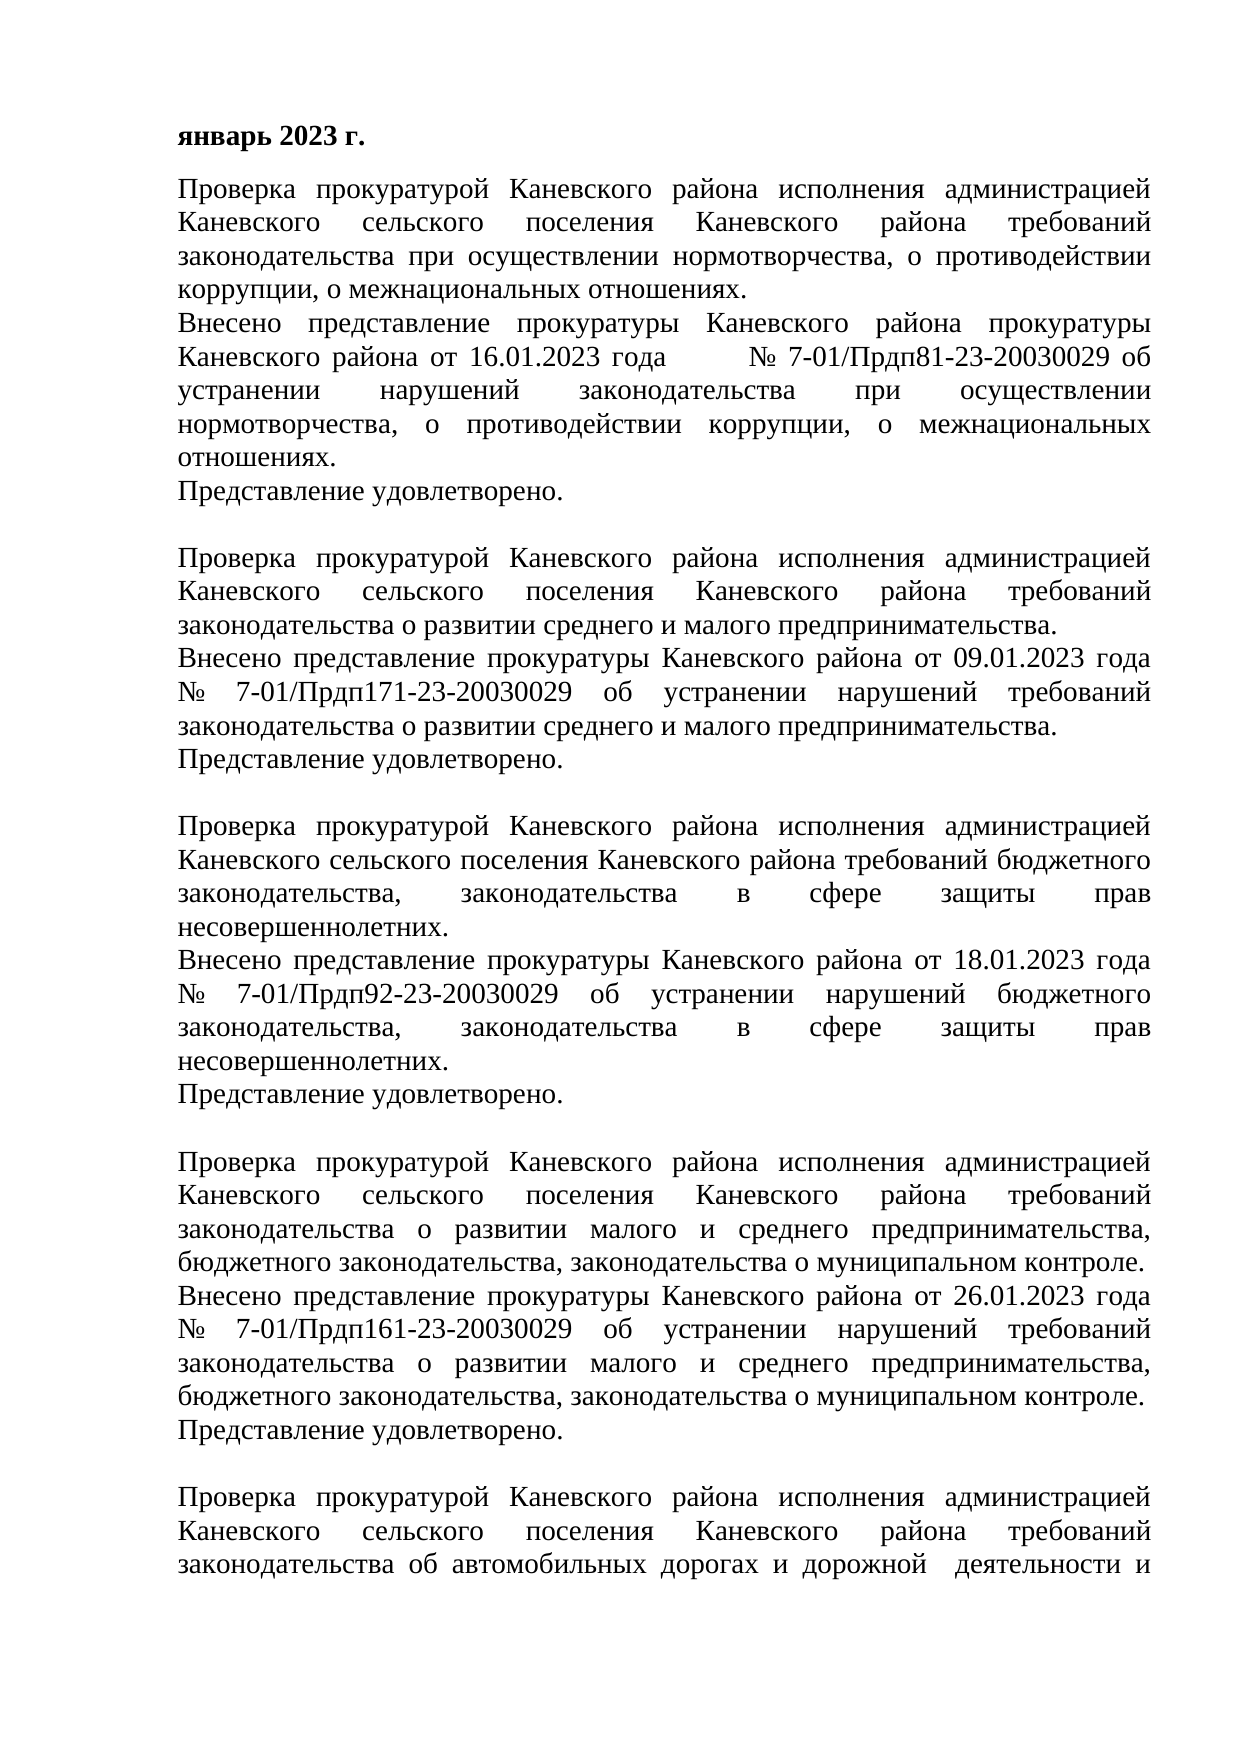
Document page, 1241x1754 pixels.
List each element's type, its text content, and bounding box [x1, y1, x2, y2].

text Проверка прокуратурой Каневского района исполнения администрацией Каневского сельского поселения Каневского района требований законодательства о развитии среднего и малого предпринимательства. [177, 540, 1152, 641]
text Внесено представление прокуратуры Каневского района прокуратуры Каневского района от 16.01.2023 года № 7-01/Прдп81-23-20030029 об устранении нарушений законодательства при осуществлении нормотворчества, о противодействии коррупции, о межнациональных отношениях. [177, 305, 1152, 473]
text Внесено представление прокуратуры Каневского района от 09.01.2023 года № 7-01/Прдп171-23-20030029 об устранении нарушений требований законодательства о развитии среднего и малого предпринимательства. [177, 641, 1152, 741]
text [177, 1479, 1152, 1580]
text Представление удовлетворено. [177, 1077, 1152, 1110]
text Представление удовлетворено. [177, 473, 1152, 506]
text Представление удовлетворено. [177, 741, 1152, 775]
text Представление удовлетворено. [177, 1412, 1152, 1446]
text Проверка прокуратурой Каневского района исполнения администрацией Каневского сельского поселения Каневского района требований бюджетного законодательства, законодательства в сфере защиты прав несовершеннолетних. [177, 808, 1152, 942]
text Проверка прокуратурой Каневского района исполнения администрацией Каневского сельского поселения Каневского района требований законодательства при осуществлении нормотворчества, о противодействии коррупции, о межнациональных отношениях. [177, 171, 1152, 305]
text январь 2023 г. [177, 118, 1152, 152]
text Внесено представление прокуратуры Каневского района от 18.01.2023 года № 7-01/Прдп92-23-20030029 об устранении нарушений бюджетного законодательства, законодательства в сфере защиты прав несовершеннолетних. [177, 942, 1152, 1077]
text Проверка прокуратурой Каневского района исполнения администрацией Каневского сельского поселения Каневского района требований законодательства о развитии малого и среднего предпринимательства, бюджетного законодательства, законодательства о муниципальном контроле. [177, 1144, 1152, 1278]
text Внесено представление прокуратуры Каневского района от 26.01.2023 года № 7-01/Прдп161-23-20030029 об устранении нарушений требований законодательства о развитии малого и среднего предпринимательства, бюджетного законодательства, законодательства о муниципальном контроле. [177, 1278, 1152, 1412]
